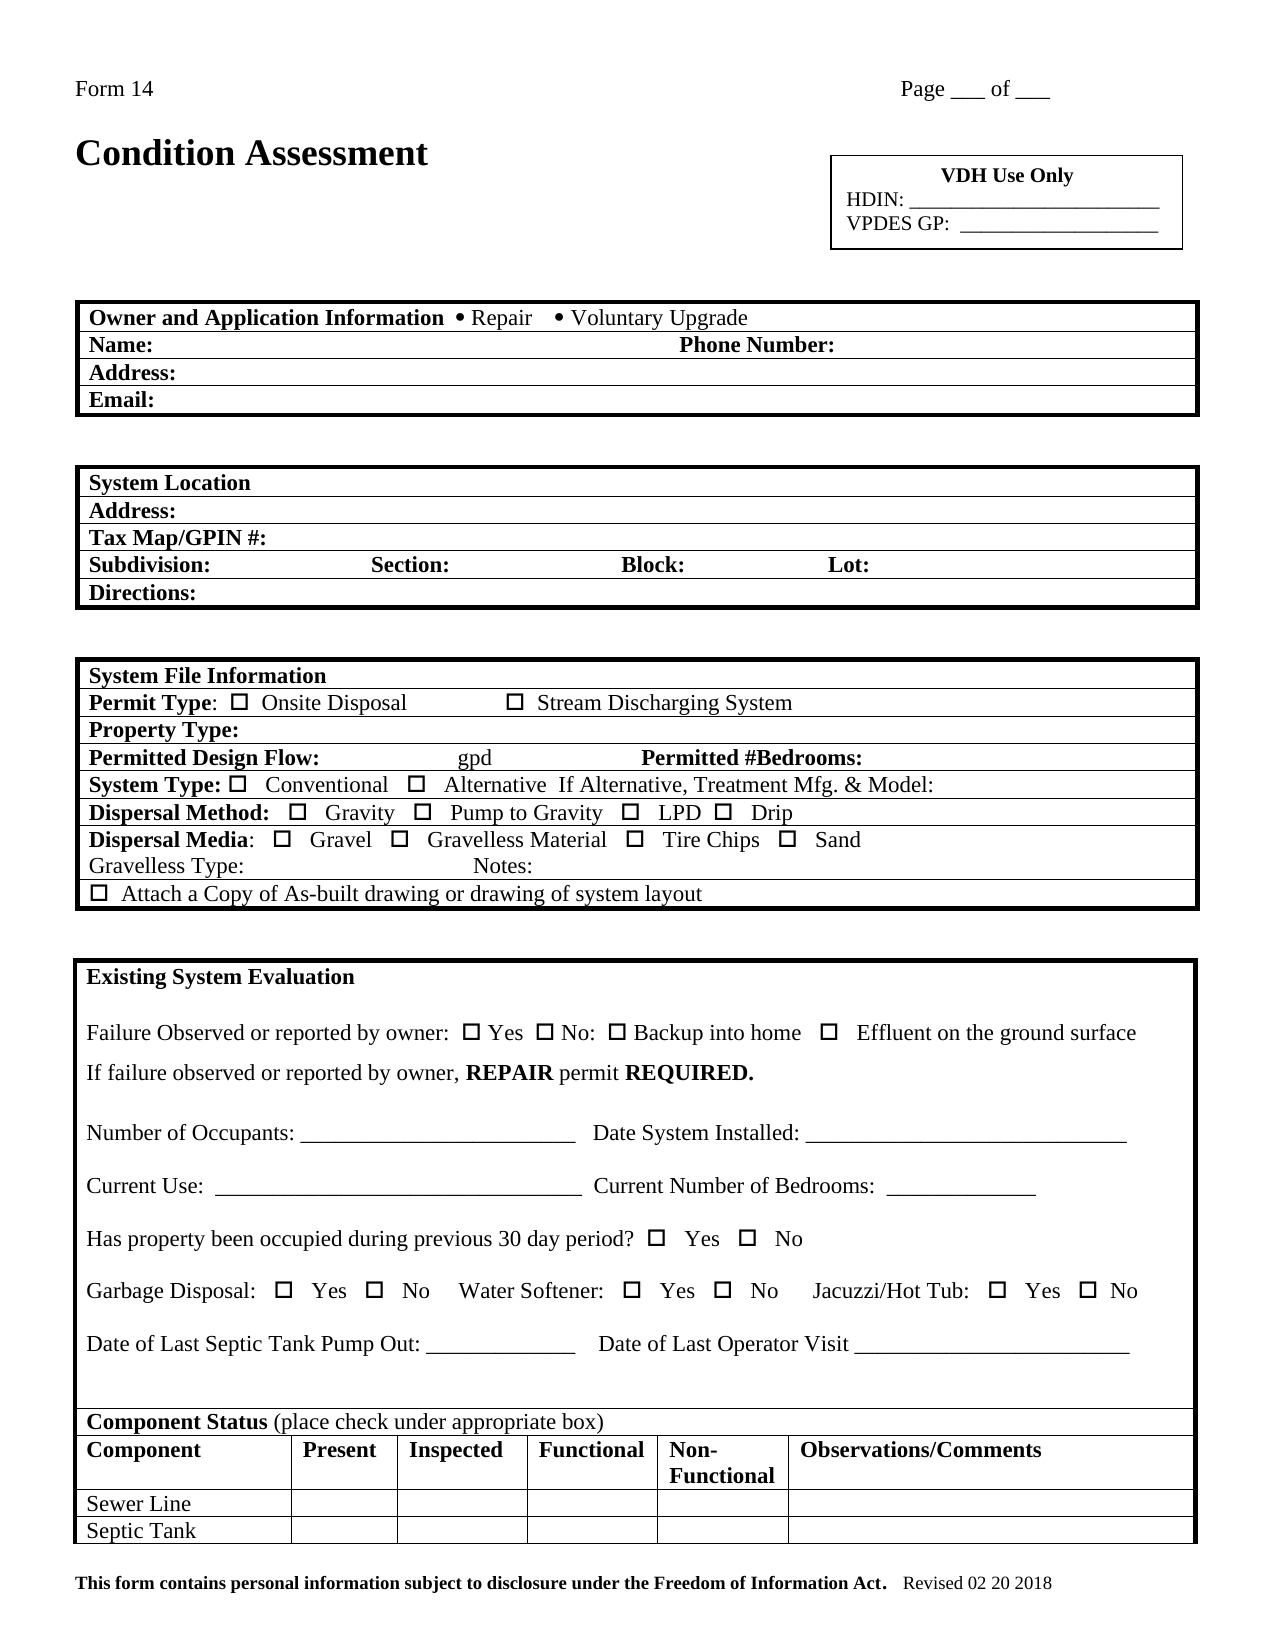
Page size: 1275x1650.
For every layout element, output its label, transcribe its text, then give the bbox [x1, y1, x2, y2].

table_cell [528, 1490, 657, 1516]
table_cell Functional [528, 1436, 657, 1488]
table_cell [292, 1517, 397, 1543]
table_cell Sewer Line [77, 1490, 291, 1516]
table_cell Component Status (place check under appropriate box) [77, 1409, 1193, 1435]
table_cell Address: [80, 497, 1195, 523]
table_cell Permit Type: Onsite Disposal Stream Discharging System [80, 689, 1195, 716]
table_cell Property Type: [80, 717, 1195, 743]
table_cell [528, 1517, 657, 1543]
table_cell [398, 1517, 527, 1543]
table_cell [789, 1517, 1193, 1543]
table_cell [658, 1517, 788, 1543]
table_cell Dispersal Media: Gravel Gravelless Material Tire Chips Sand Gravelless Type: Notes: [80, 826, 1195, 879]
table_header System Location [80, 469, 1195, 496]
table_cell [658, 1490, 788, 1516]
table_cell Dispersal Method: Gravity Pump to Gravity LPD Drip [80, 799, 1195, 825]
table_cell Subdivision: Section: Block: Lot: [80, 551, 1195, 578]
table_cell [398, 1490, 527, 1516]
table_cell Email: [80, 386, 1195, 413]
table_cell [292, 1490, 397, 1516]
table_cell Permitted Design Flow: gpd Permitted #Bedrooms: [80, 744, 1195, 770]
table_cell Tax Map/GPIN #: [80, 524, 1195, 550]
table_header Owner and Application Information Repair Voluntary Upgrade [80, 304, 1195, 331]
table_cell Directions: [80, 579, 1195, 605]
table_cell Address: [80, 359, 1195, 385]
table_cell Present [292, 1436, 397, 1488]
table_cell Observations/Comments [789, 1436, 1193, 1488]
text Condition Assessment [75, 130, 1200, 173]
table_cell Attach a Copy of As-built drawing or drawing of system layout [80, 880, 1195, 906]
table_cell Inspected [398, 1436, 527, 1488]
table_cell Component [77, 1436, 291, 1488]
table_cell Name: Phone Number: [80, 332, 1195, 358]
table_cell System Type: Conventional Alternative If Alternative, Treatment Mfg. & Model: [80, 771, 1195, 798]
table_cell Septic Tank [77, 1517, 291, 1543]
table_header System File Information [80, 662, 1195, 688]
table_cell [789, 1490, 1193, 1516]
table_cell Non-Functional [658, 1436, 788, 1488]
table_header Existing System Evaluation Failure Observed or reported by owner: Yes No: Backup into home Effluent on the ground surface If failure observed or reported by owner, REPAIR permit REQUIRED. Number of Occupants: ________________________ Date System Installed: ____________________________ Current Use: ________________________________ Current Number of Bedrooms: _____________ Has property been occupied during previous 30 day period? Yes No Garbage Disposal: Yes No Water Softener: Yes No Jacuzzi/Hot Tub: Yes No Date of Last Septic Tank Pump Out: _____________ Date of Last Operator Visit ________________________ [77, 963, 1193, 1407]
